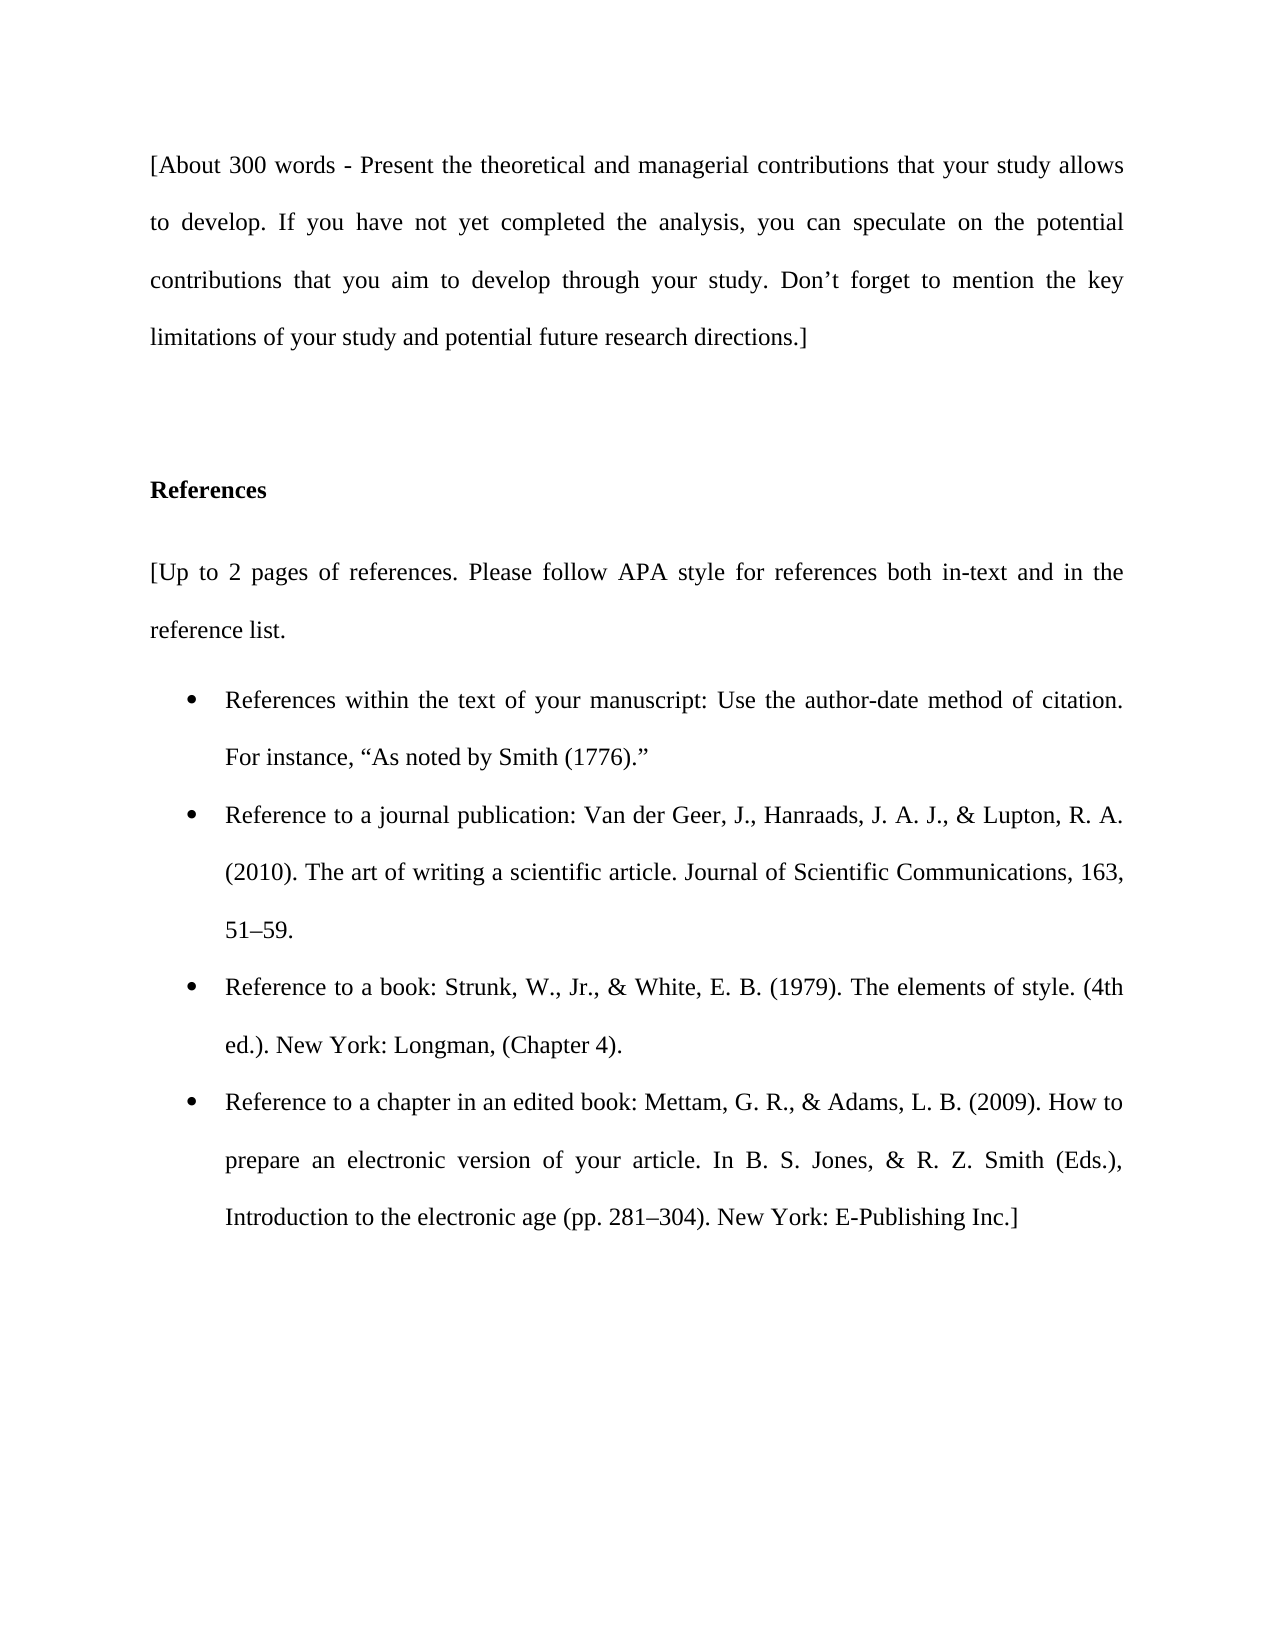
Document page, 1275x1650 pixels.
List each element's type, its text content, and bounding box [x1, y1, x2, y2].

text [About 300 words - Present the theoretical and managerial contributions that your study allows to develop. If you have not yet completed the analysis, you can speculate on the potential contributions that you aim to develop through your study. Don’t forget to mention the key limitations of your study and potential future research directions.] [150, 150, 1125, 351]
subtitle References [150, 475, 1125, 504]
list References within the text of your manuscript: Use the author-date method of citation. For instance, “As noted by Smith (1776).” [187, 685, 1125, 771]
text [Up to 2 pages of references. Please follow APA style for references both in-text and in the reference list. [150, 557, 1125, 644]
list Reference to a journal publication: Van der Geer, J., Hanraads, J. A. J., & Lupton, R. A. (2010). The art of writing a scientific article. Journal of Scientific Communications, 163, 51–59. [187, 800, 1125, 944]
list Reference to a chapter in an edited book: Mettam, G. R., & Adams, L. B. (2009). How to prepare an electronic version of your article. In B. S. Jones, & R. Z. Smith (Eds.), Introduction to the electronic age (pp. 281–304). New York: E-Publishing Inc.] [187, 1087, 1125, 1231]
list Reference to a book: Strunk, W., Jr., & White, E. B. (1979). The elements of style. (4th ed.). New York: Longman, (Chapter 4). [187, 972, 1125, 1059]
